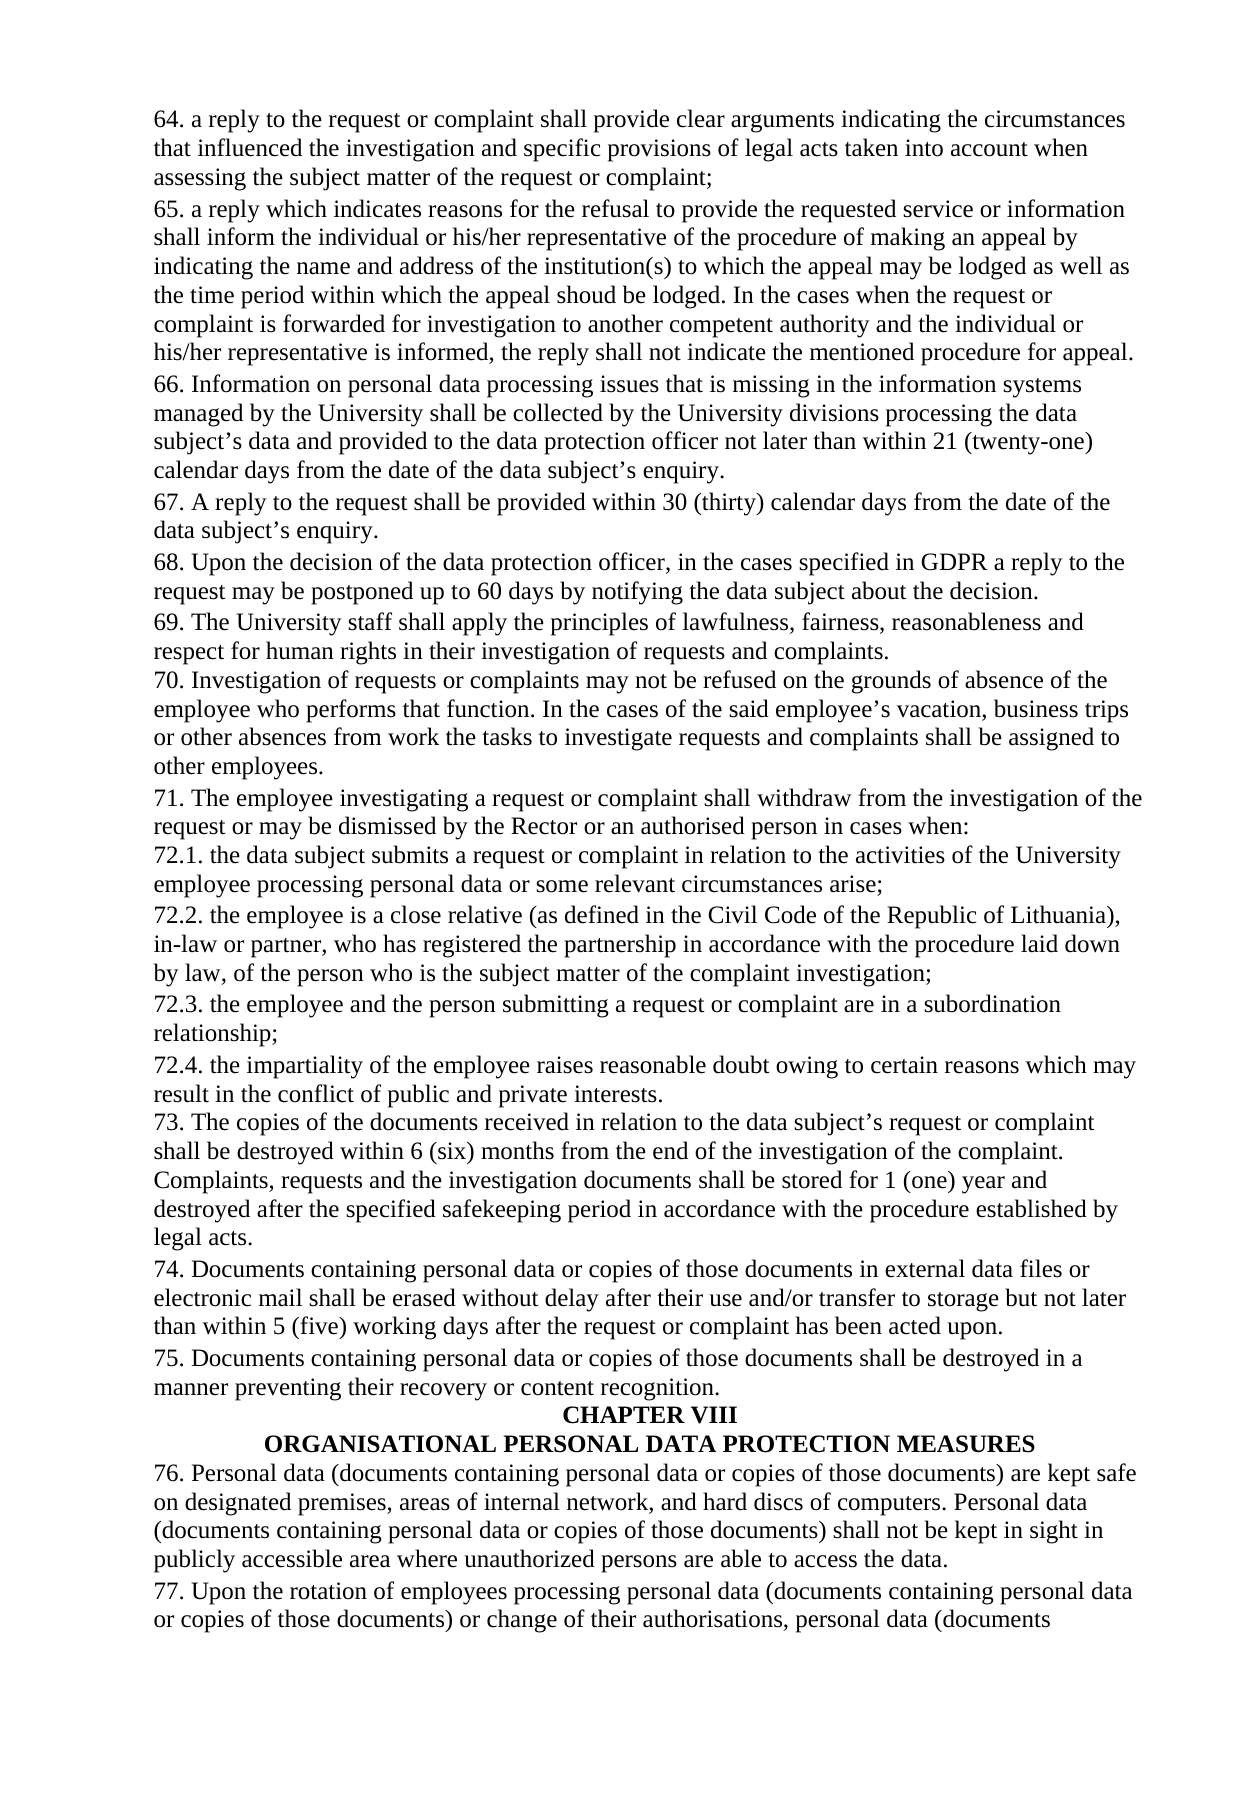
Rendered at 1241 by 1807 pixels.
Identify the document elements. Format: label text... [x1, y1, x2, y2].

text 76. Personal data (documents containing personal data or copies of those documents) are kept safe on designated premises, areas of internal network, and hard discs of computers. Personal data (documents containing personal data or copies of those documents) shall not be kept in sight in publicly accessible area where unauthorized persons are able to access the data. [153, 1458, 1146, 1573]
text 74. Documents containing personal data or copies of those documents in external data files or electronic mail shall be erased without delay after their use and/or transfer to storage but not later than within 5 (five) working days after the request or complaint has been acted upon. [153, 1254, 1146, 1340]
text 75. Documents containing personal data or copies of those documents shall be destroyed in a manner preventing their recovery or content recognition. [153, 1343, 1146, 1401]
text 65. a reply which indicates reasons for the refusal to provide the requested service or information shall inform the individual or his/her representative of the procedure of making an appeal by indicating the name and address of the institution(s) to which the appeal may be lodged as well as the time period within which the appeal shoud be lodged. In the cases when the request or complaint is forwarded for investigation to another competent authority and the individual or his/her representative is informed, the reply shall not indicate the mentioned procedure for appeal. [153, 194, 1146, 366]
text ORGANISATIONAL PERSONAL DATA PROTECTION MEASURES [153, 1429, 1146, 1458]
text 67. A reply to the request shall be provided within 30 (thirty) calendar days from the date of the data subject’s enquiry. [153, 487, 1146, 544]
text 73. The copies of the documents received in relation to the data subject’s request or complaint shall be destroyed within 6 (six) months from the end of the investigation of the complaint. Complaints, requests and the investigation documents shall be stored for 1 (one) year and destroyed after the specified safekeeping period in accordance with the procedure established by legal acts. [153, 1107, 1146, 1251]
text 72.2. the employee is a close relative (as defined in the Civil Code of the Republic of Lithuania), in-law or partner, who has registered the partnership in accordance with the procedure laid down by law, of the person who is the subject matter of the complaint investigation; [153, 901, 1146, 987]
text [153, 1576, 1146, 1633]
text 71. The employee investigating a request or complaint shall withdraw from the investigation of the request or may be dismissed by the Rector or an authorised person in cases when: [153, 783, 1146, 840]
text 64. a reply to the request or complaint shall provide clear arguments indicating the circumstances that influenced the investigation and specific provisions of legal acts taken into account when assessing the subject matter of the request or complaint; [153, 104, 1146, 191]
text 69. The University staff shall apply the principles of lawfulness, fairness, reasonableness and respect for human rights in their investigation of requests and complaints. [153, 607, 1146, 665]
text 72.3. the employee and the person submitting a request or complaint are in a subordination relationship; [153, 989, 1146, 1047]
text 72.4. the impartiality of the employee raises reasonable doubt owing to certain reasons which may result in the conflict of public and private interests. [153, 1050, 1146, 1107]
text CHAPTER VIII [153, 1401, 1146, 1429]
text 72.1. the data subject submits a request or complaint in relation to the activities of the University employee processing personal data or some relevant circumstances arise; [153, 840, 1146, 898]
text 70. Investigation of requests or complaints may not be refused on the grounds of absence of the employee who performs that function. In the cases of the said employee’s vacation, business trips or other absences from work the tasks to investigate requests and complaints shall be assigned to other employees. [153, 665, 1146, 780]
text 68. Upon the decision of the data protection officer, in the cases specified in GDPR a reply to the request may be postponed up to 60 days by notifying the data subject about the decision. [153, 547, 1146, 604]
text 66. Information on personal data processing issues that is missing in the information systems managed by the University shall be collected by the University divisions processing the data subject’s data and provided to the data protection officer not later than within 21 (twenty-one) calendar days from the date of the data subject’s enquiry. [153, 369, 1146, 484]
